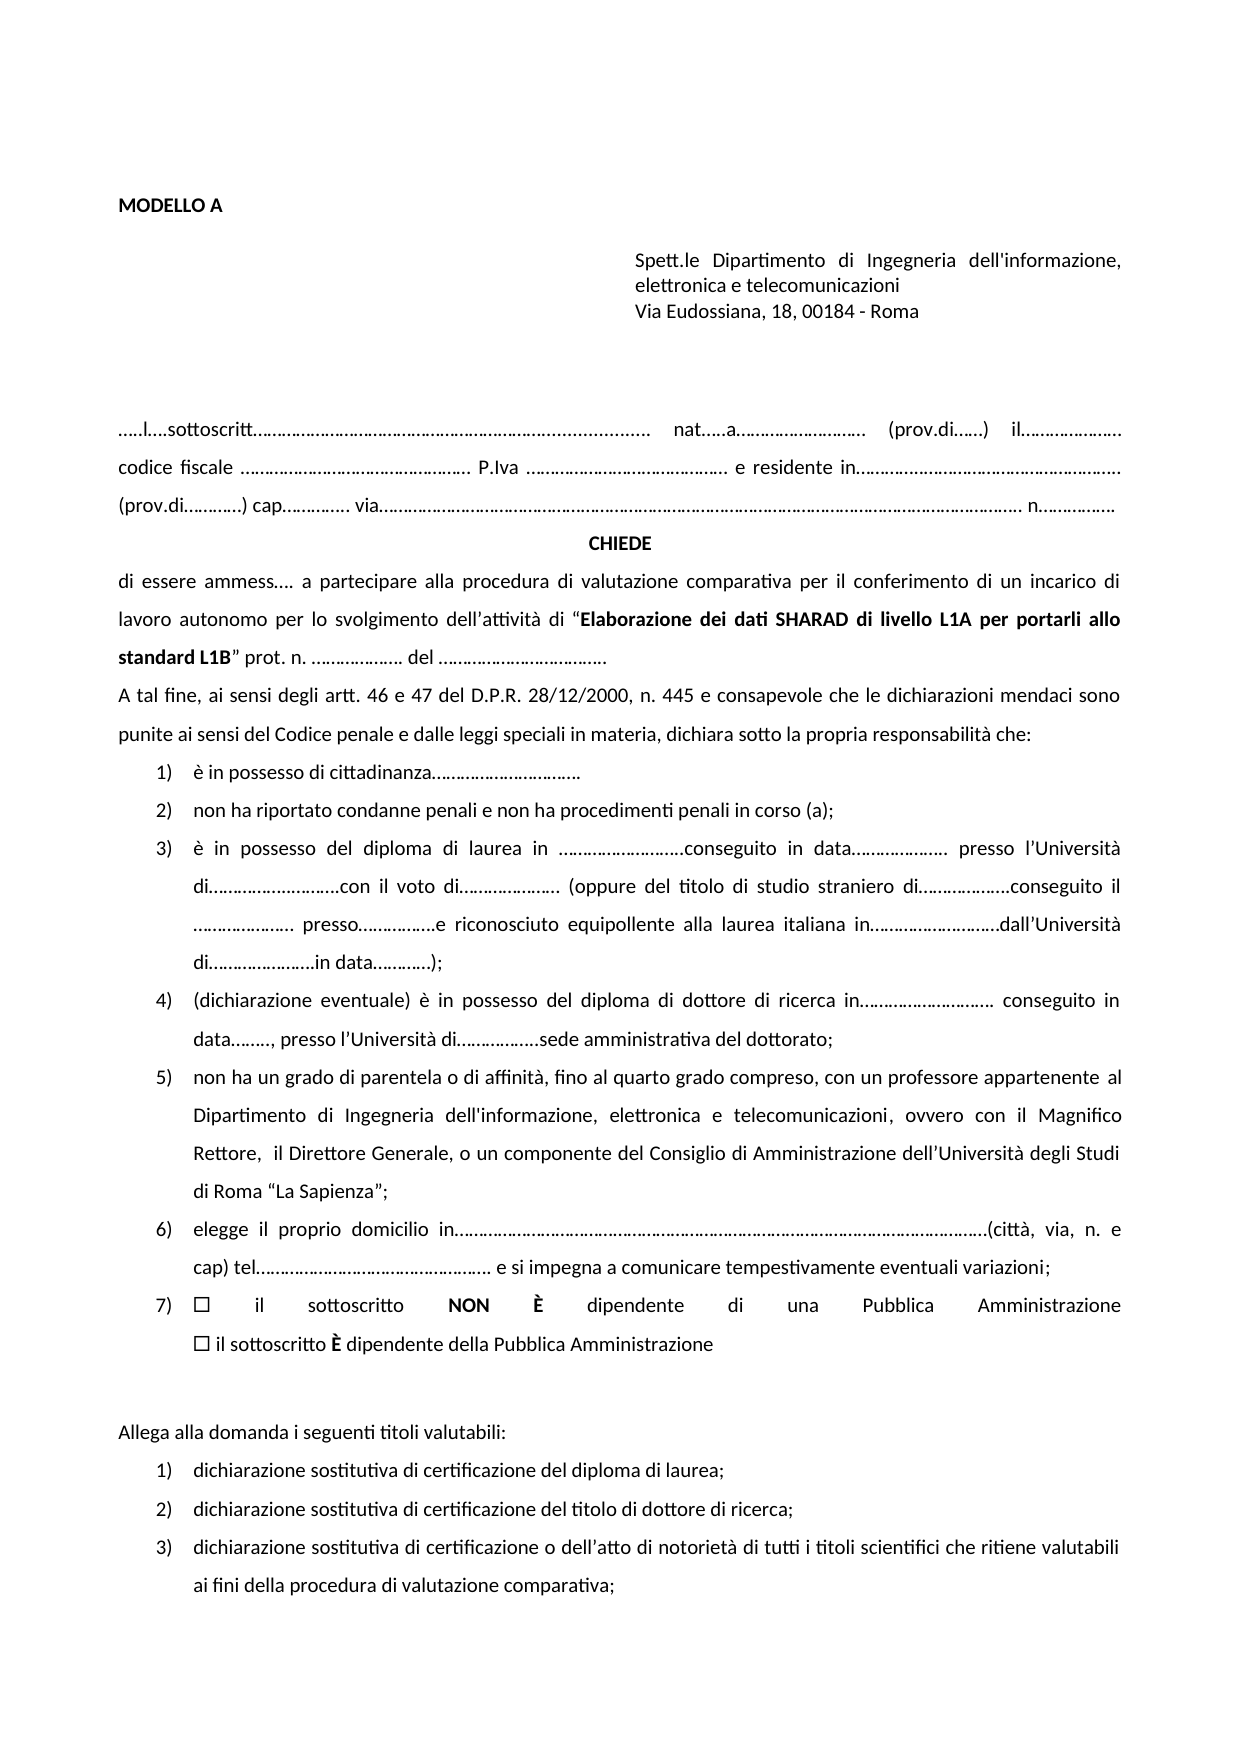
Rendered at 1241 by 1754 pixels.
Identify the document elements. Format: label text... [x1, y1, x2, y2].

list elegge il proprio domicilio in…………………………………………………………………………………………………(città, via, n. e cap) tel…………………………………………. e si impegna a comunicare tempestivamente eventuali variazioni; [156, 1216, 1122, 1280]
list non ha un grado di parentela o di affinità, fino al quarto grado compreso, con un professore appartenente al Dipartimento di Ingegneria dell'informazione, elettronica e telecomunicazioni, ovvero con il Magnifico Rettore, il Direttore Generale, o un componente del Consiglio di Amministrazione dell’Università degli Studi di Roma “La Sapienza”; [156, 1064, 1122, 1204]
text CHIEDE [118, 530, 1122, 556]
list dichiarazione sostitutiva di certificazione del diploma di laurea; [156, 1458, 1122, 1483]
list (dichiarazione eventuale) è in possesso del diploma di dottore di ricerca in………………………. conseguito in data…….., presso l’Università di……………..sede amministrativa del dottorato; [156, 988, 1122, 1051]
text Via Eudossiana, 18, 00184 - Roma [635, 298, 1122, 323]
list dichiarazione sostitutiva di certificazione del titolo di dottore di ricerca; [156, 1496, 1122, 1521]
text Allega alla domanda i seguenti titoli valutabili: [118, 1419, 1122, 1445]
list dichiarazione sostitutiva di certificazione o dell’atto di notorietà di tutti i titoli scientifici che ritiene valutabili ai fini della procedura di valutazione comparativa; [156, 1534, 1122, 1597]
text di essere ammess…. a partecipare alla procedura di valutazione comparativa per il conferimento di un incarico di lavoro autonomo per lo svolgimento dell’attività di “Elaborazione dei dati SHARAD di livello L1A per portarli allo standard L1B” prot. n. ………………. del …………………………….. [118, 568, 1122, 670]
list il sottoscritto NON È dipendente di una Pubblica Amministrazione il sottoscritto È dipendente della Pubblica Amministrazione [155, 1293, 1122, 1356]
text …..l….sottoscritt……………………………………………………..................... nat…..a……………………… (prov.di……) il………………… codice fiscale ………………………………………… P.Iva …………………………………… e residente in…………..………………………………….. (prov.di…………) cap………….. via…………………………………………………………………………………………………………………….. n……………. [118, 416, 1122, 517]
list è in possesso di cittadinanza…………………………. [156, 759, 1122, 784]
text A tal fine, ai sensi degli artt. 46 e 47 del D.P.R. 28/12/2000, n. 445 e consapevole che le dichiarazioni mendaci sono punite ai sensi del Codice penale e dalle leggi speciali in materia, dichiara sotto la propria responsabilità che: [118, 683, 1122, 746]
text MODELLO A [118, 189, 1122, 218]
text Spett.le Dipartimento di Ingegneria dell'informazione, elettronica e telecomunicazioni [635, 247, 1122, 298]
list non ha riportato condanne penali e non ha procedimenti penali in corso (a); [156, 797, 1122, 822]
list è in possesso del diploma di laurea in ……………………..conseguito in data……………….. presso l’Università di……………..……….con il voto di………………… (oppure del titolo di studio straniero di……………….conseguito il ………………… presso…………….e riconosciuto equipollente alla laurea italiana in………………………dall’Università di………………….in data…………); [156, 835, 1122, 975]
